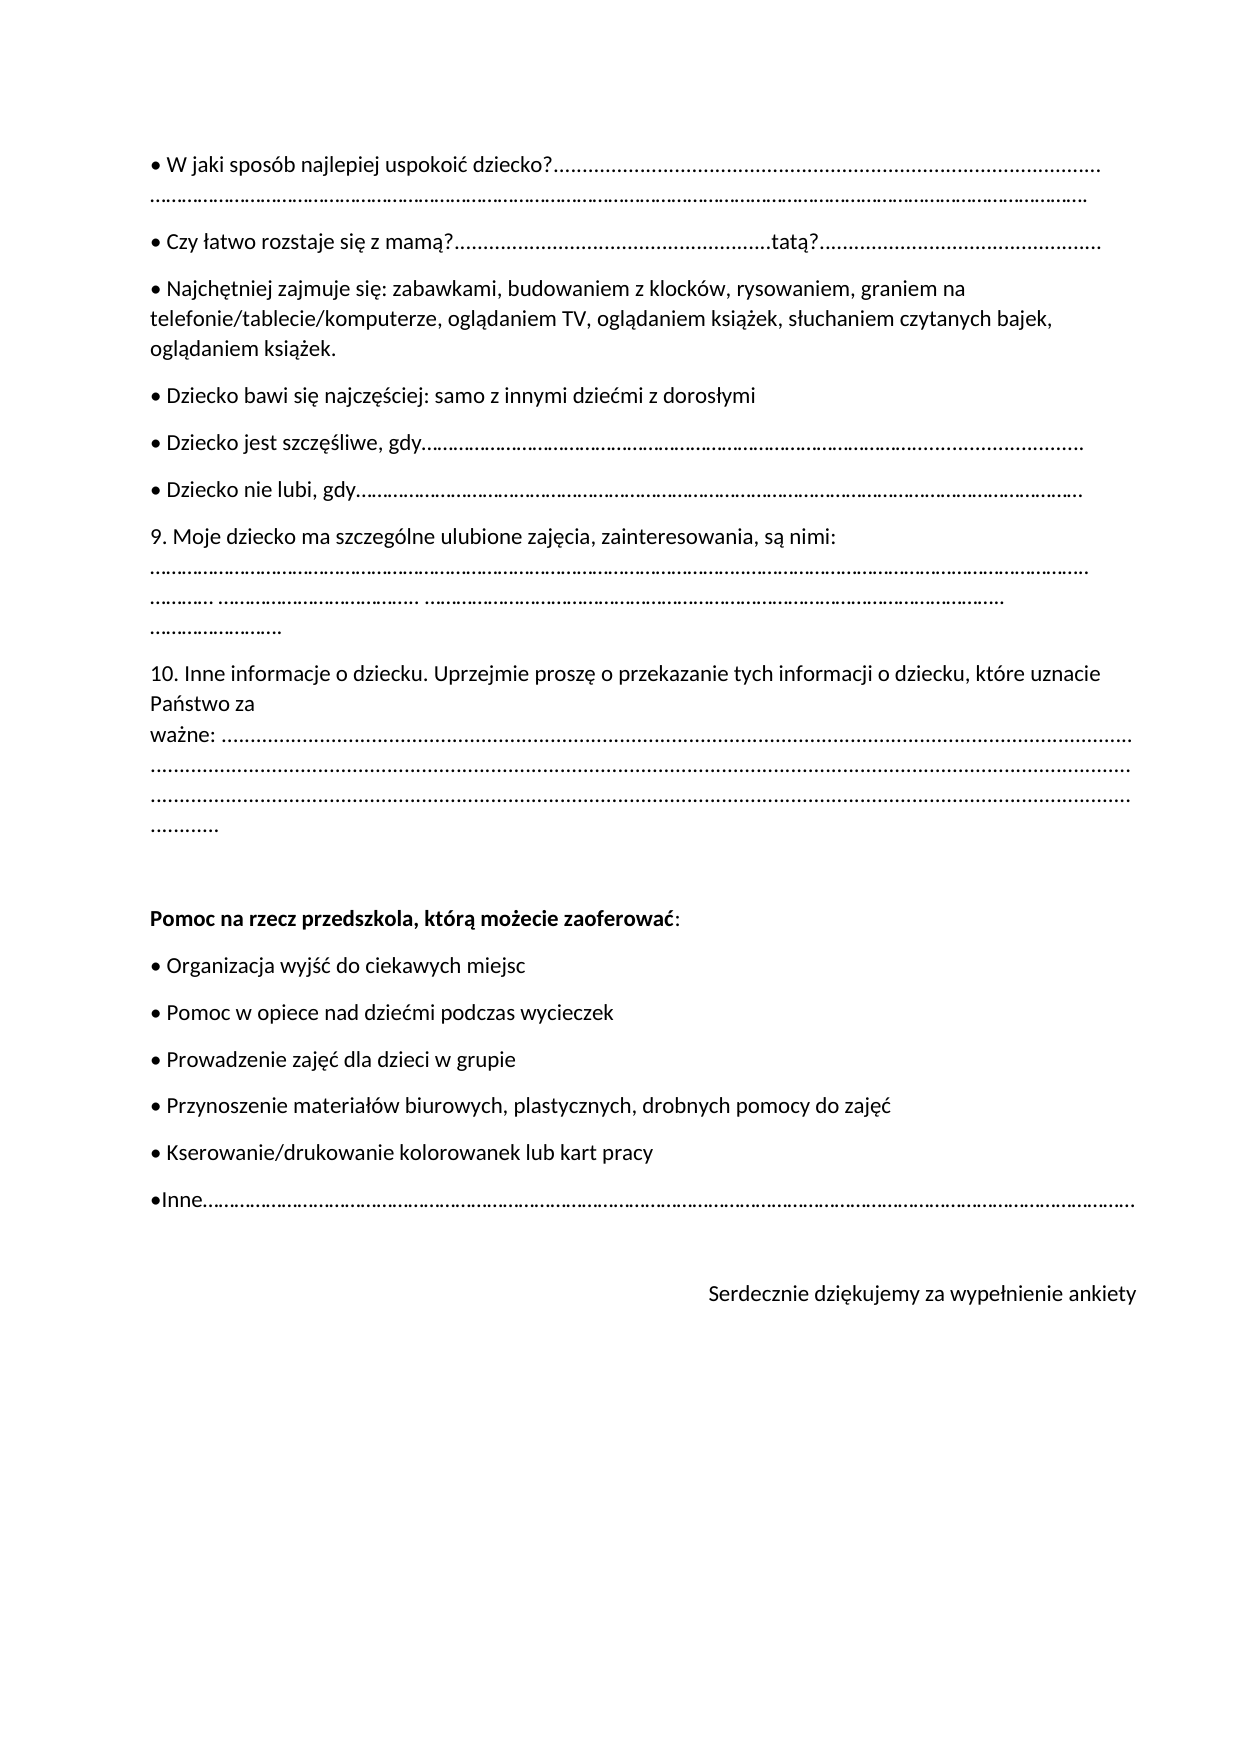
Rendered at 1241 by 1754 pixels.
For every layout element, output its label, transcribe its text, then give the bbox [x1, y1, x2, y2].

text • W jaki sposób najlepiej uspokoić dziecko?............................................................................................... ……………………………………………………………………………………………………………………………………………………………. [150, 150, 1137, 208]
text • Dziecko nie lubi, gdy………………………………………………………………………………………………………………………… [150, 475, 1137, 503]
text • Organizacja wyjść do ciekawych miejsc [150, 951, 1137, 979]
text • Pomoc w opiece nad dziećmi podczas wycieczek [150, 998, 1137, 1026]
text • Prowadzenie zajęć dla dzieci w grupie [150, 1045, 1137, 1073]
text • Dziecko bawi się najczęściej: samo z innymi dziećmi z dorosłymi [150, 381, 1137, 409]
text 10. Inne informacje o dziecku. Uprzejmie proszę o przekazanie tych informacji o dziecku, które uznacie Państwo za ważne: .............................................................................................................................................................................................................................................................................................................................................................................................................................................................................................................................. [150, 659, 1137, 838]
text • Najchętniej zajmuje się: zabawkami, budowaniem z klocków, rysowaniem, graniem na telefonie/tablecie/komputerze, oglądaniem TV, oglądaniem książek, słuchaniem czytanych bajek, oglądaniem książek. [150, 274, 1137, 362]
text •Inne…………………………………………………………………………………………………………………………………………………………… [150, 1185, 1137, 1213]
text Pomoc na rzecz przedszkola, którą możecie zaoferować: [150, 904, 1137, 932]
text 9. Moje dziecko ma szczególne ulubione zajęcia, zainteresowania, są nimi: …………………………………………………………………………………………………..………………………………………………………..………… ……………………………….. ………………………………………………………………………………………………..……………………. [150, 522, 1137, 641]
text Serdecznie dziękujemy za wypełnienie ankiety [150, 1279, 1137, 1307]
text • Czy łatwo rozstaje się z mamą?.......................................................tatą?................................................. [150, 227, 1137, 255]
text • Przynoszenie materiałów biurowych, plastycznych, drobnych pomocy do zajęć [150, 1092, 1137, 1120]
text • Kserowanie/drukowanie kolorowanek lub kart pracy [150, 1138, 1137, 1167]
text • Dziecko jest szczęśliwe, gdy………………………………………………………………………………….............................. [150, 428, 1137, 456]
